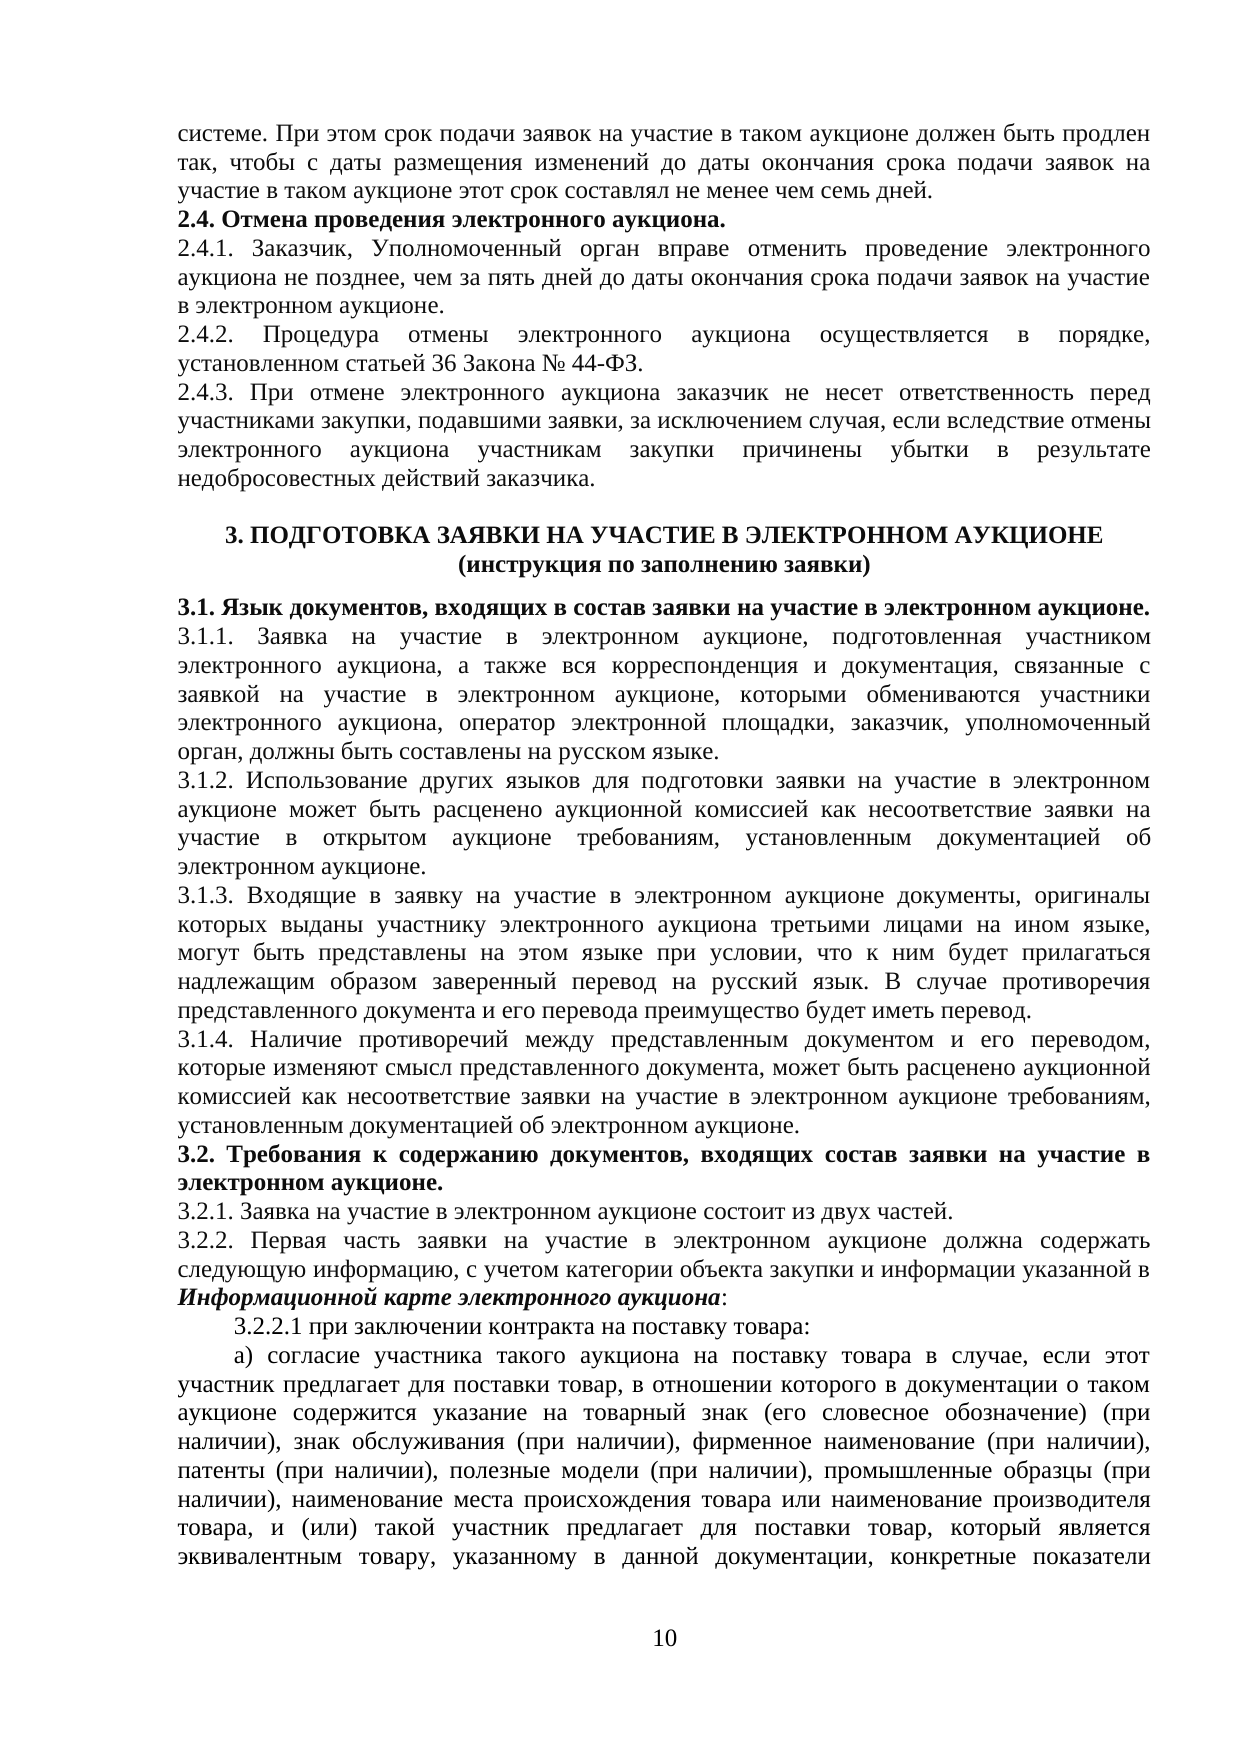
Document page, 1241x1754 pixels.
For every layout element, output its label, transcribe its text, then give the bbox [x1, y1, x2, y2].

text 3.1.4. Наличие противоречий между представленным документом и его переводом, которые изменяют смысл представленного документа, может быть расценено аукционной комиссией как несоответствие заявки на участие в электронном аукционе требованиям, установленным документацией об электронном аукционе. [177, 1024, 1152, 1139]
text (инструкция по заполнению заявки) [177, 549, 1152, 578]
text 3.2. Требования к содержанию документов, входящих состав заявки на участие в электронном аукционе. [177, 1139, 1152, 1196]
text 2.4.3. При отмене электронного аукциона заказчик не несет ответственность перед участниками закупки, подавшими заявки, за исключением случая, если вследствие отмены электронного аукциона участникам закупки причинены убытки в результате недобросовестных действий заказчика. [177, 377, 1152, 492]
text 3. ПОДГОТОВКА ЗАЯВКИ НА УЧАСТИЕ В ЭЛЕКТРОННОМ АУКЦИОНЕ [177, 521, 1152, 549]
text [177, 118, 1152, 204]
text 3.2.2.1 при заключении контракта на поставку товара: [177, 1311, 1152, 1340]
text 3.2.1. Заявка на участие в электронном аукционе состоит из двух частей. [177, 1196, 1152, 1225]
text 3.1.2. Использование других языков для подготовки заявки на участие в электронном аукционе может быть расценено аукционной комиссией как несоответствие заявки на участие в открытом аукционе требованиям, установленным документацией об электронном аукционе. [177, 765, 1152, 880]
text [177, 1340, 1152, 1570]
text 2.4.1. Заказчик, Уполномоченный орган вправе отменить проведение электронного аукциона не позднее, чем за пять дней до даты окончания срока подачи заявок на участие в электронном аукционе. [177, 233, 1152, 319]
text 3.1.3. Входящие в заявку на участие в электронном аукционе документы, оригиналы которых выданы участнику электронного аукциона третьими лицами на ином языке, могут быть представлены на этом языке при условии, что к ним будет прилагаться надлежащим образом заверенный перевод на русский язык. В случае противоречия представленного документа и его перевода преимущество будет иметь перевод. [177, 880, 1152, 1024]
text 2.4. Отмена проведения электронного аукциона. [177, 204, 1152, 233]
text 3.1.1. Заявка на участие в электронном аукционе, подготовленная участником электронного аукциона, а также вся корреспонденция и документация, связанные с заявкой на участие в электронном аукционе, которыми обмениваются участники электронного аукциона, оператор электронной площадки, заказчик, уполномоченный орган, должны быть составлены на русском языке. [177, 621, 1152, 765]
text 2.4.2. Процедура отмены электронного аукциона осуществляется в порядке, установленном статьей 36 Закона № 44-ФЗ. [177, 319, 1152, 377]
text 3.1. Язык документов, входящих в состав заявки на участие в электронном аукционе. [177, 592, 1152, 621]
text 3.2.2. Первая часть заявки на участие в электронном аукционе должна содержать следующую информацию, с учетом категории объекта закупки и информации указанной в Информационной карте электронного аукциона: [177, 1225, 1152, 1311]
